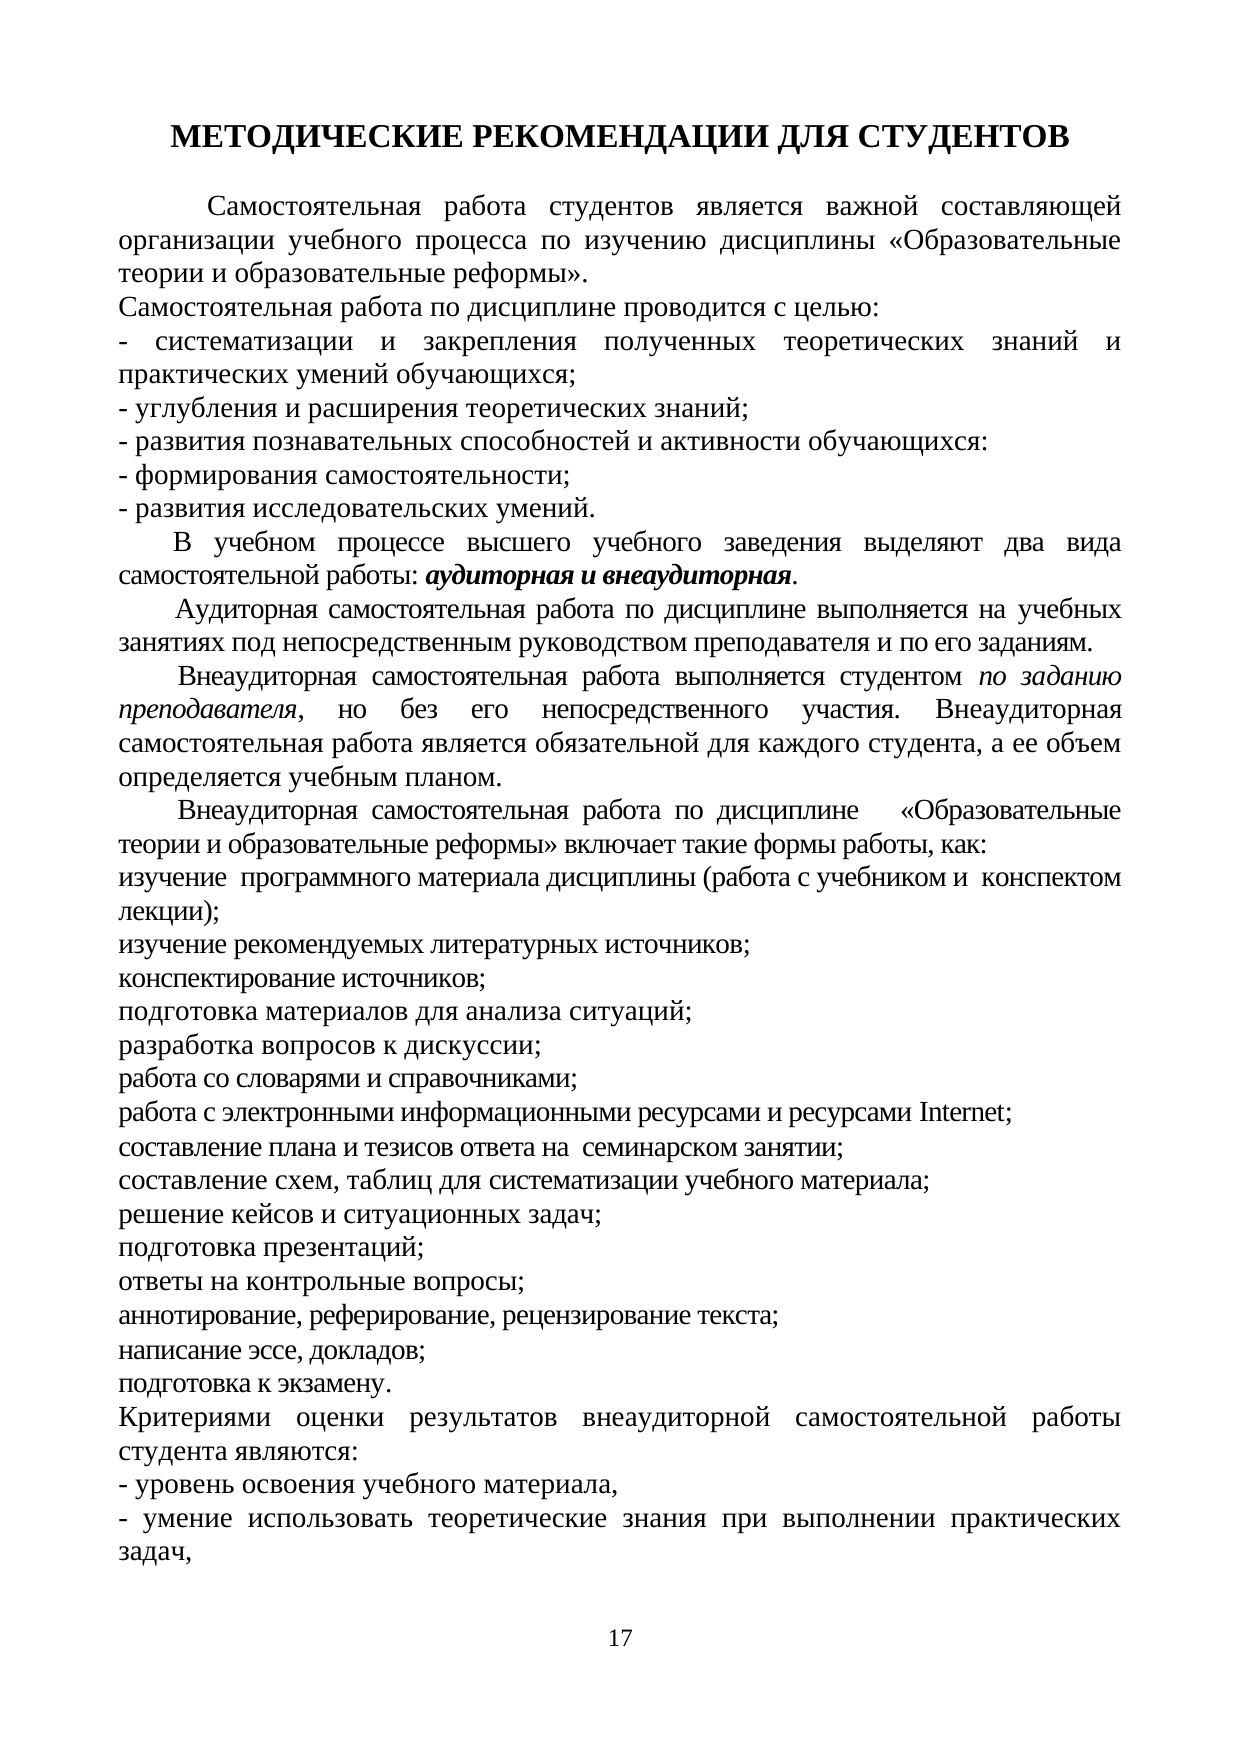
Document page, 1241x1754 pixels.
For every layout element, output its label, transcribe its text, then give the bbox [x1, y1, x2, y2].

text - систематизации и закрепления полученных теоретических знаний и практических умений обучающихся; [118, 323, 1122, 390]
text Аудиторная самостоятельная работа по дисциплине выполняется на учебных занятиях под непосредственным руководством преподавателя и по его заданиям. [118, 591, 1122, 658]
text аннотирование, реферирование, рецензирование текста; [118, 1297, 1122, 1331]
text подготовка презентаций; [118, 1229, 1122, 1263]
text подготовка к экзамену. [118, 1366, 1122, 1399]
text работа со словарями и справочниками; [118, 1061, 1122, 1094]
text разработка вопросов к дискуссии; [118, 1027, 1122, 1061]
text - развития познавательных способностей и активности обучающихся: [118, 423, 1122, 457]
text составление плана и тезисов ответа на семинарском занятии; [118, 1129, 1122, 1162]
text Самостоятельная работа студентов является важной составляющей организации учебного процесса по изучению дисциплины «Образовательные теории и образовательные реформы». [118, 188, 1122, 289]
text решение кейсов и ситуационных задач; [118, 1196, 1122, 1229]
text ответы на контрольные вопросы; [118, 1263, 1122, 1297]
text - формирования самостоятельности; [118, 457, 1122, 490]
text составление схем, таблиц для систематизации учебного материала; [118, 1162, 1122, 1196]
text изучение рекомендуемых литературных источников; [118, 926, 1122, 960]
text МетодическиЕ рекомендациИ для студентов [118, 117, 1122, 155]
text - развития исследовательских умений. [118, 490, 1122, 524]
text Самостоятельная работа по дисциплине проводится с целью: [118, 289, 1122, 323]
text Внеаудиторная самостоятельная работа по дисциплине «Образовательные теории и образовательные реформы» включает такие формы работы, как: [118, 792, 1122, 859]
text - углубления и расширения теоретических знаний; [118, 390, 1122, 423]
text изучение программного материала дисциплины (работа с учебником и конспектом лекции); [118, 859, 1122, 926]
text конспектирование источников; [118, 960, 1122, 993]
text - умение использовать теоретические знания при выполнении практических задач, [118, 1500, 1122, 1567]
text подготовка материалов для анализа ситуаций; [118, 993, 1122, 1027]
text - уровень освоения учебного материала, [118, 1466, 1122, 1500]
text написание эссе, докладов; [118, 1332, 1122, 1366]
text Критериями оценки результатов внеаудиторной самостоятельной работы студента являются: [118, 1399, 1122, 1466]
text В учебном процессе высшего учебного заведения выделяют два вида самостоятельной работы: аудиторная и внеаудиторная. [118, 524, 1122, 591]
text работа с электронными информационными ресурсами и ресурсами Internet; [118, 1094, 1122, 1128]
text Внеаудиторная самостоятельная работа выполняется студентом по заданию преподавателя, но без его непосредственного участия. Внеаудиторная самостоятельная работа является обязательной для каждого студента, а ее объем определяется учебным планом. [118, 658, 1122, 792]
